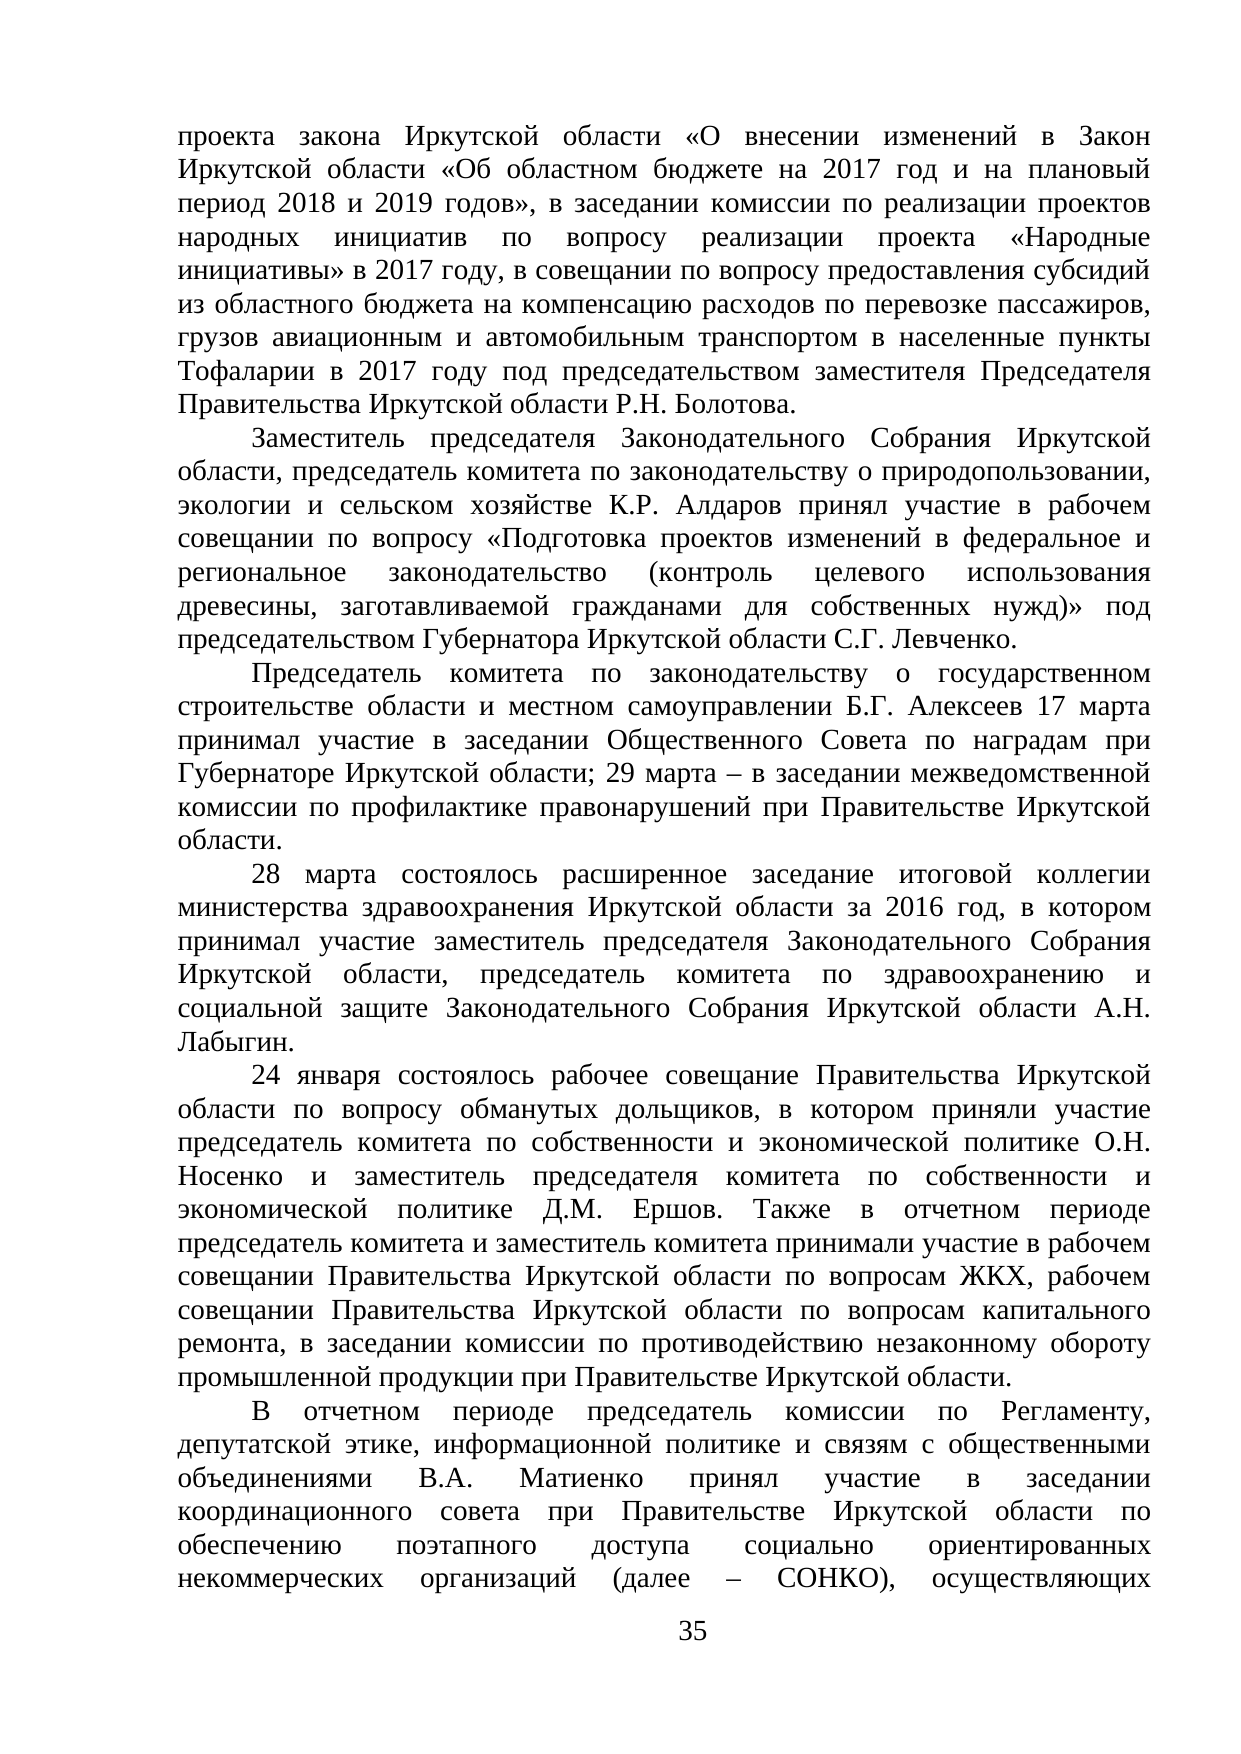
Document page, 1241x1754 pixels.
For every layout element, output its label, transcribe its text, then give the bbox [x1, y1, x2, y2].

text 24 января состоялось рабочее совещание Правительства Иркутской области по вопросу обманутых дольщиков, в котором приняли участие председатель комитета по собственности и экономической политике О.Н. Носенко и заместитель председателя комитета по собственности и экономической политике Д.М. Ершов. Также в отчетном периоде председатель комитета и заместитель комитета принимали участие в рабочем совещании Правительства Иркутской области по вопросам ЖКХ, рабочем совещании Правительства Иркутской области по вопросам капитального ремонта, в заседании комиссии по противодействию незаконному обороту промышленной продукции при Правительстве Иркутской области. [177, 1057, 1152, 1393]
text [177, 118, 1152, 420]
text Заместитель председателя Законодательного Собрания Иркутской области, председатель комитета по законодательству о природопользовании, экологии и сельском хозяйстве К.Р. Алдаров принял участие в рабочем совещании по вопросу «Подготовка проектов изменений в федеральное и региональное законодательство (контроль целевого использования древесины, заготавливаемой гражданами для собственных нужд)» под председательством Губернатора Иркутской области С.Г. Левченко. [177, 420, 1152, 655]
text Председатель комитета по законодательству о государственном строительстве области и местном самоуправлении Б.Г. Алексеев 17 марта принимал участие в заседании Общественного Совета по наградам при Губернаторе Иркутской области; 29 марта – в заседании межведомственной комиссии по профилактике правонарушений при Правительстве Иркутской области. [177, 655, 1152, 856]
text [177, 1393, 1152, 1594]
text 28 марта состоялось расширенное заседание итоговой коллегии министерства здравоохранения Иркутской области за 2016 год, в котором принимал участие заместитель председателя Законодательного Собрания Иркутской области, председатель комитета по здравоохранению и социальной защите Законодательного Собрания Иркутской области А.Н. Лабыгин. [177, 856, 1152, 1057]
